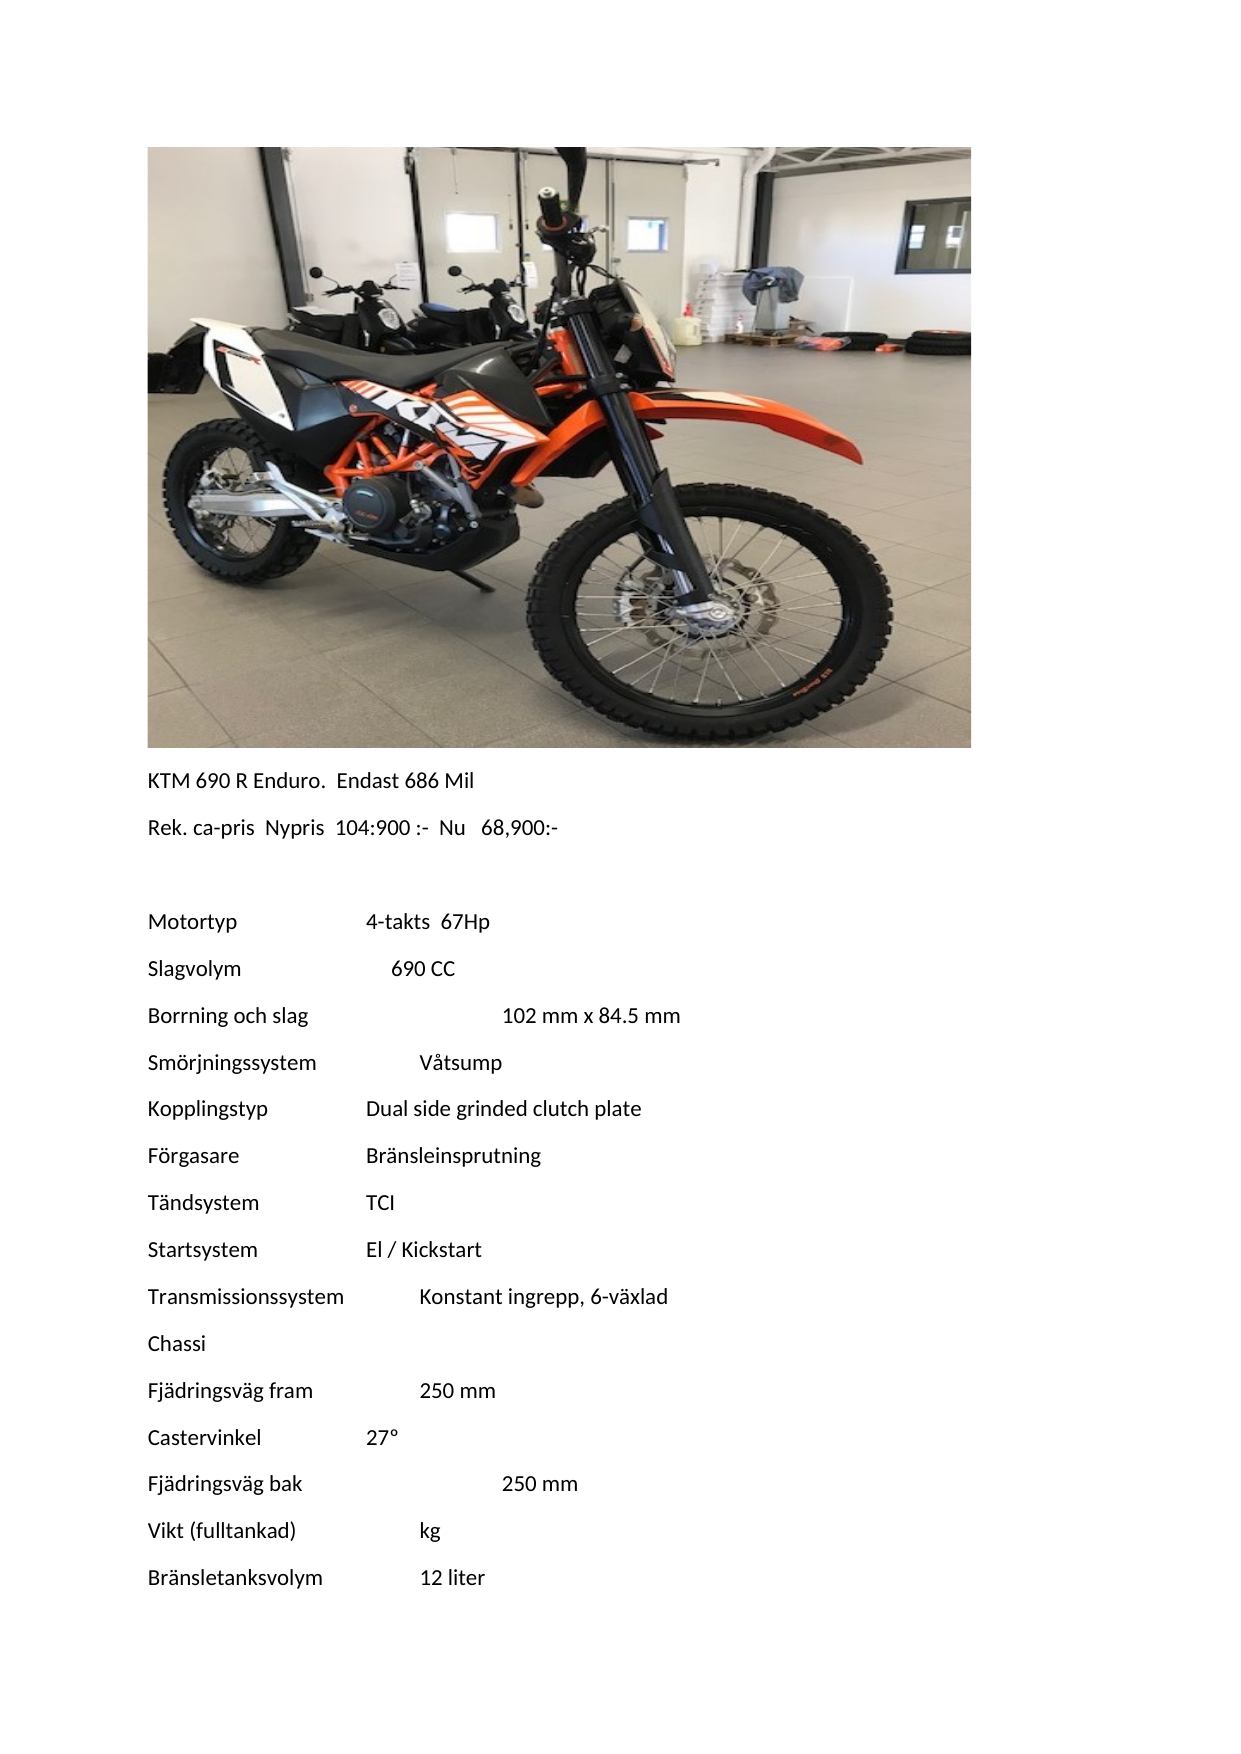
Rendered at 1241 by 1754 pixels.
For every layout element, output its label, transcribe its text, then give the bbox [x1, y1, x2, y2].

text Bränsletanksvolym 12 liter [148, 1563, 1093, 1591]
text Castervinkel 27º [148, 1423, 1093, 1451]
text Fjädringsväg fram 250 mm [148, 1376, 1093, 1404]
text Vikt (fulltankad) kg [148, 1516, 1093, 1544]
text Smörjningssystem Våtsump [148, 1048, 1093, 1076]
text Kopplingstyp Dual side grinded clutch plate [148, 1094, 1093, 1123]
text Motortyp 4-takts 67Hp [148, 907, 1093, 935]
text Slagvolym 690 CC [148, 954, 1093, 982]
text Chassi [148, 1329, 1093, 1357]
text KTM 690 R Enduro. Endast 686 Mil [148, 766, 1093, 794]
picture [147, 147, 972, 748]
text Transmissionssystem Konstant ingrepp, 6-växlad [148, 1282, 1093, 1310]
text Startsystem El / Kickstart [148, 1235, 1093, 1263]
text Fjädringsväg bak 250 mm [148, 1469, 1093, 1498]
text Förgasare Bränsleinsprutning [148, 1141, 1093, 1169]
text Rek. ca-pris Nypris 104:900 :- Nu 68,900:- [148, 813, 1093, 841]
text Borrning och slag 102 mm x 84.5 mm [148, 1001, 1093, 1029]
text Tändsystem TCI [148, 1188, 1093, 1216]
